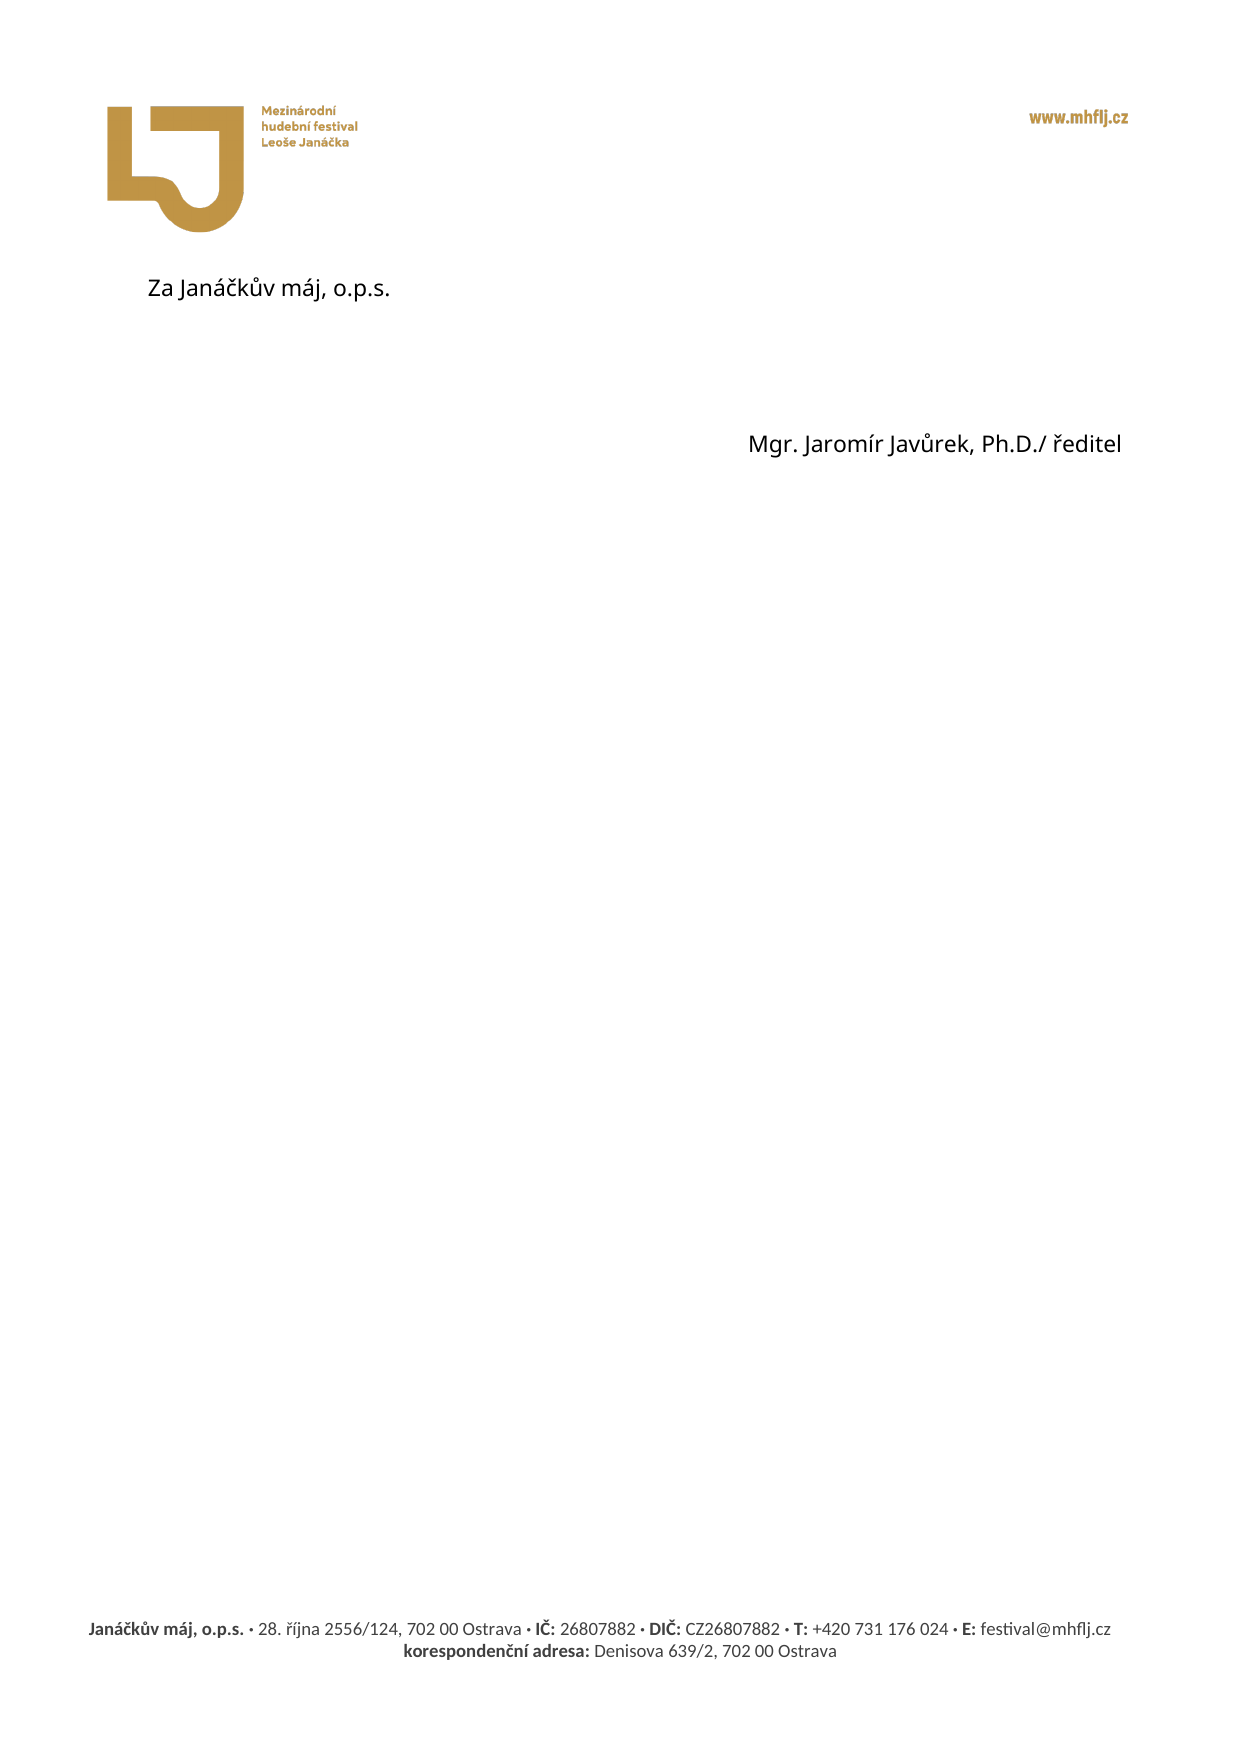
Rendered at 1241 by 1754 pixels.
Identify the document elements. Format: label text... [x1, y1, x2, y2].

text Mgr. Jaromír Javůrek, Ph.D./ ředitel [295, 428, 1122, 459]
text Za Janáčkův máj, o.p.s. [148, 272, 1122, 303]
picture [88, 88, 1147, 244]
